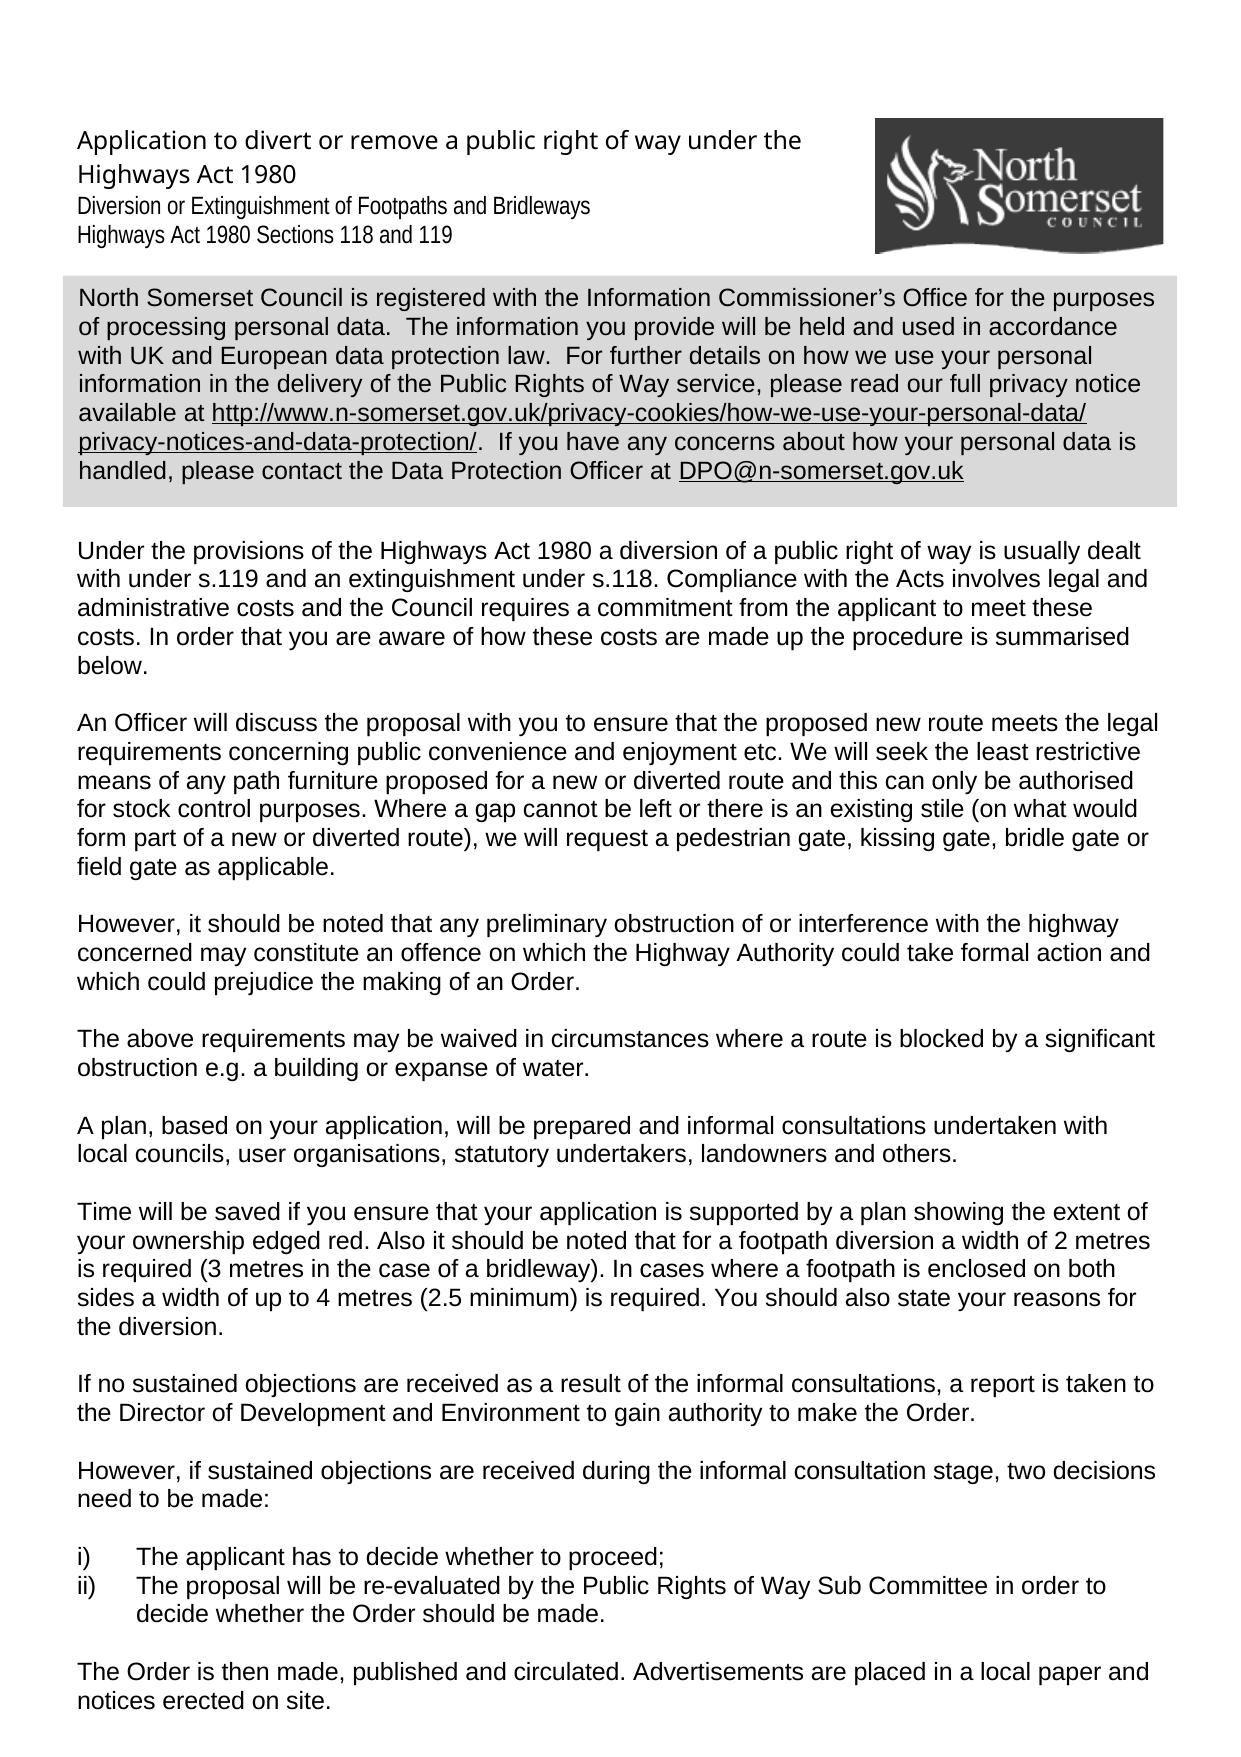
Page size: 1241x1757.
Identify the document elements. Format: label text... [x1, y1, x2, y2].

text Highways Act 1980 Sections 118 and 119 [77, 219, 875, 248]
text Under the provisions of the Highways Act 1980 a diversion of a public right of way is usually dealt with under s.119 and an extinguishment under s.118. Compliance with the Acts involves legal and administrative costs and the Council requires a commitment from the applicant to meet these costs. In order that you are aware of how these costs are made up the procedure is summarised below. [77, 536, 1163, 679]
text If no sustained objections are received as a result of the informal consultations, a report is taken to the Director of Development and Environment to gain authority to make the Order. [77, 1369, 1163, 1427]
text Time will be saved if you ensure that your application is supported by a plan showing the extent of your ownership edged red. Also it should be noted that for a footpath diversion a width of 2 metres is required (3 metres in the case of a bridleway). In cases where a footpath is enclosed on both sides a width of up to 4 metres (2.5 minimum) is required. You should also state your reasons for the diversion. [77, 1197, 1163, 1341]
text A plan, based on your application, will be prepared and informal consultations undertaken with local councils, user organisations, statutory undertakers, landowners and others. [77, 1111, 1163, 1168]
text The above requirements may be waived in circumstances where a route is blocked by a significant obstruction e.g. a building or expanse of water. [77, 1024, 1163, 1082]
list The applicant has to decide whether to proceed; [77, 1542, 1163, 1571]
text Diversion or Extinguishment of Footpaths and Bridleways [77, 191, 875, 219]
text The Order is then made, published and circulated. Advertisements are placed in a local paper and notices erected on site. [77, 1657, 1163, 1714]
text However, it should be noted that any preliminary obstruction of or interference with the highway concerned may constitute an offence on which the Highway Authority could take formal action and which could prejudice the making of an Order. [77, 909, 1163, 996]
list The proposal will be re-evaluated by the Public Rights of Way Sub Committee in order to decide whether the Order should be made. [77, 1571, 1163, 1628]
text However, if sustained objections are received during the informal consultation stage, two decisions need to be made: [77, 1456, 1163, 1513]
text An Officer will discuss the proposal with you to ensure that the proposed new route meets the legal requirements concerning public convenience and enjoyment etc. We will seek the least restrictive means of any path furniture proposed for a new or diverted route and this can only be authorised for stock control purposes. Where a gap cannot be left or there is an existing stile (on what would form part of a new or diverted route), we will request a pedestrian gate, kissing gate, bridle gate or field gate as applicable. [77, 708, 1163, 881]
text Application to divert or remove a public right of way under the Highways Act 1980 [77, 123, 816, 191]
